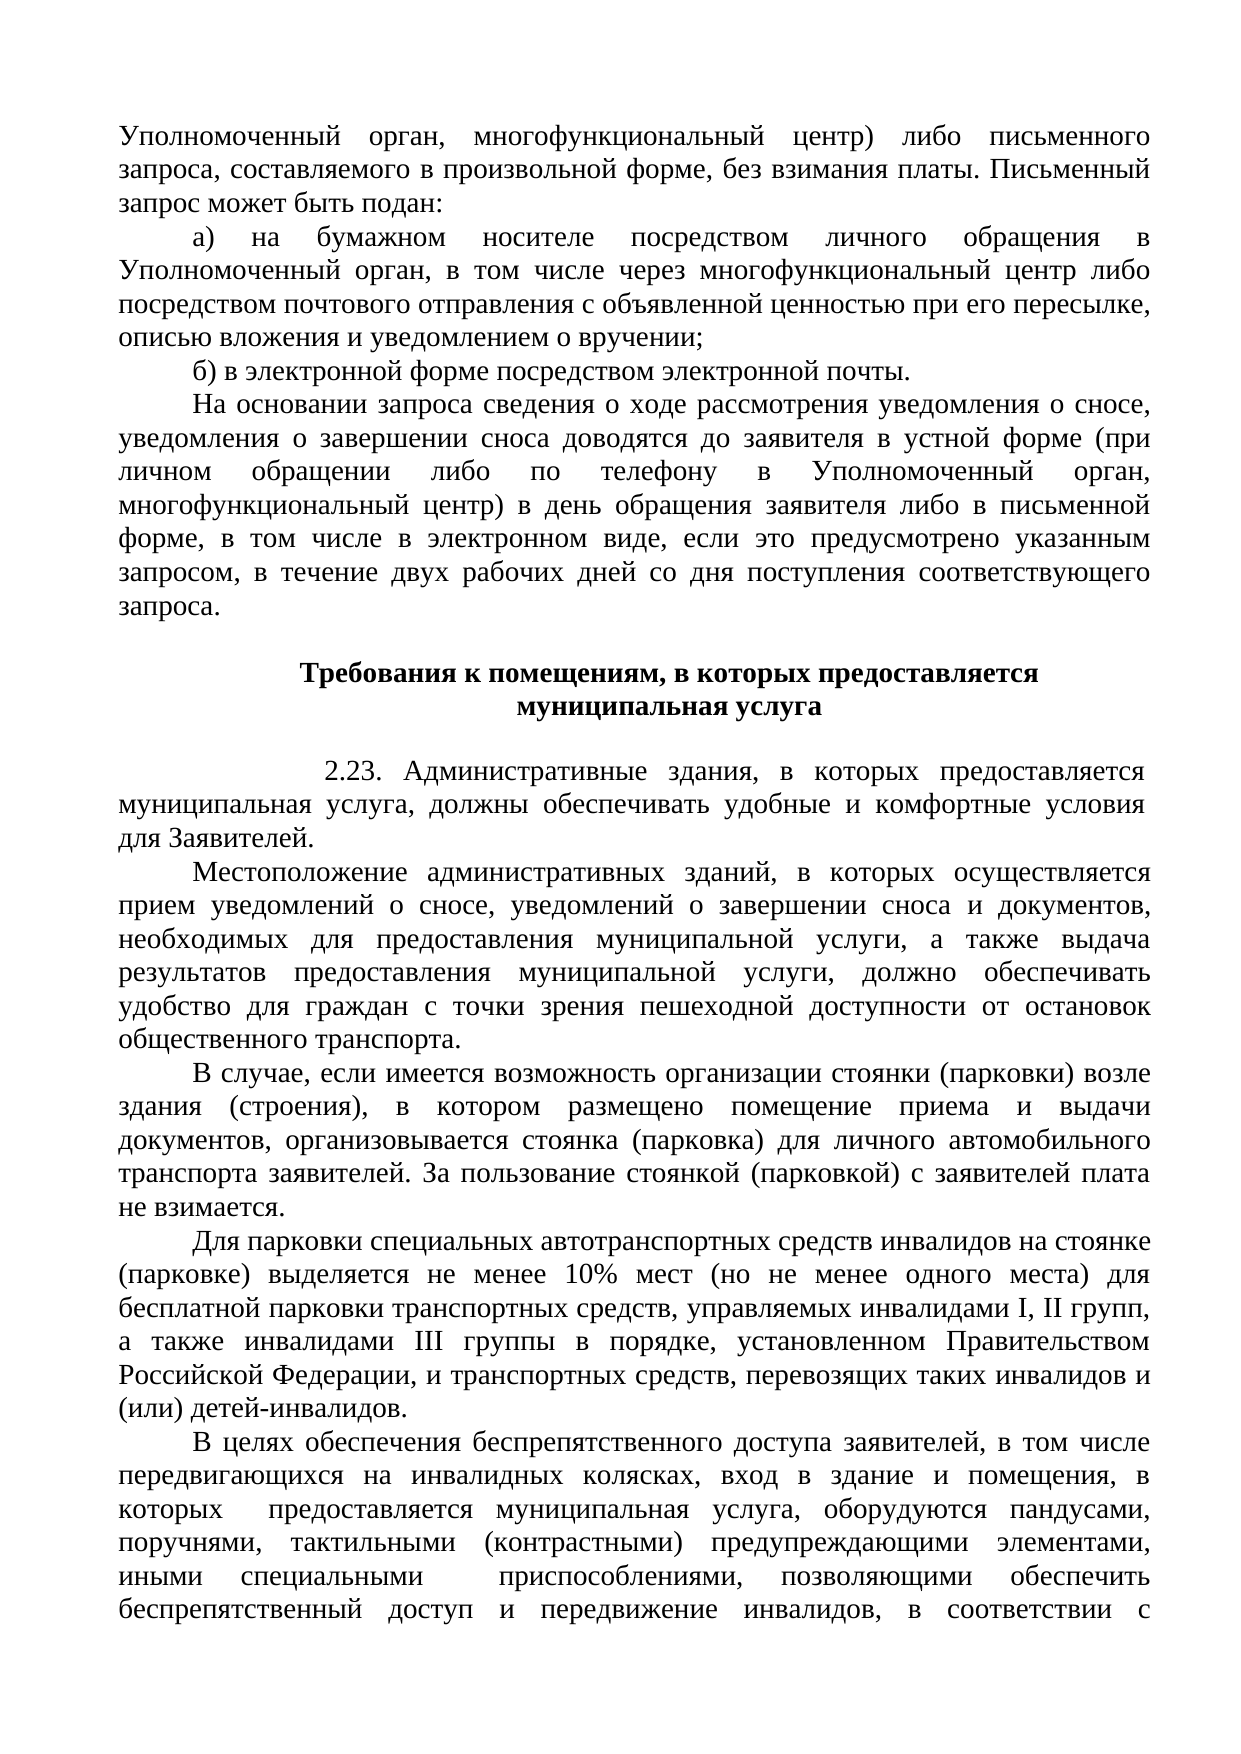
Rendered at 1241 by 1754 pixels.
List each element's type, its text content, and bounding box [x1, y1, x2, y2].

text б) в электронной форме посредством электронной почты. [118, 353, 1152, 386]
text 2.23. Административные здания, в которых предоставляется муниципальная услуга, должны обеспечивать удобные и комфортные условия для Заявителей. [118, 753, 1146, 854]
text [118, 1424, 1152, 1625]
text Для парковки специальных автотранспортных средств инвалидов на стоянке (парковке) выделяется не менее 10% мест (но не менее одного места) для бесплатной парковки транспортных средств, управляемых инвалидами I, II групп, а также инвалидами III группы в порядке, установленном Правительством Российской Федерации, и транспортных средств, перевозящих таких инвалидов и (или) детей-инвалидов. [118, 1223, 1152, 1424]
text муниципальная услуга [118, 688, 1146, 722]
text Местоположение административных зданий, в которых осуществляется прием уведомлений о сносе, уведомлений о завершении сноса и документов, необходимых для предоставления муниципальной услуги, а также выдача результатов предоставления муниципальной услуги, должно обеспечивать удобство для граждан с точки зрения пешеходной доступности от остановок общественного транспорта. [118, 854, 1152, 1055]
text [118, 118, 1152, 219]
text На основании запроса сведения о ходе рассмотрения уведомления о сносе, уведомления о завершении сноса доводятся до заявителя в устной форме (при личном обращении либо по телефону в Уполномоченный орган, многофункциональный центр) в день обращения заявителя либо в письменной форме, в том числе в электронном виде, если это предусмотрено указанным запросом, в течение двух рабочих дней со дня поступления соответствующего запроса. [118, 386, 1152, 621]
text В случае, если имеется возможность организации стоянки (парковки) возле здания (строения), в котором размещено помещение приема и выдачи документов, организовывается стоянка (парковка) для личного автомобильного транспорта заявителей. За пользование стоянкой (парковкой) с заявителей плата не взимается. [118, 1055, 1152, 1223]
text а) на бумажном носителе посредством личного обращения в Уполномоченный орган, в том числе через многофункциональный центр либо посредством почтового отправления с объявленной ценностью при его пересылке, описью вложения и уведомлением о вручении; [118, 219, 1152, 353]
text Требования к помещениям, в которых предоставляется [118, 655, 1146, 688]
